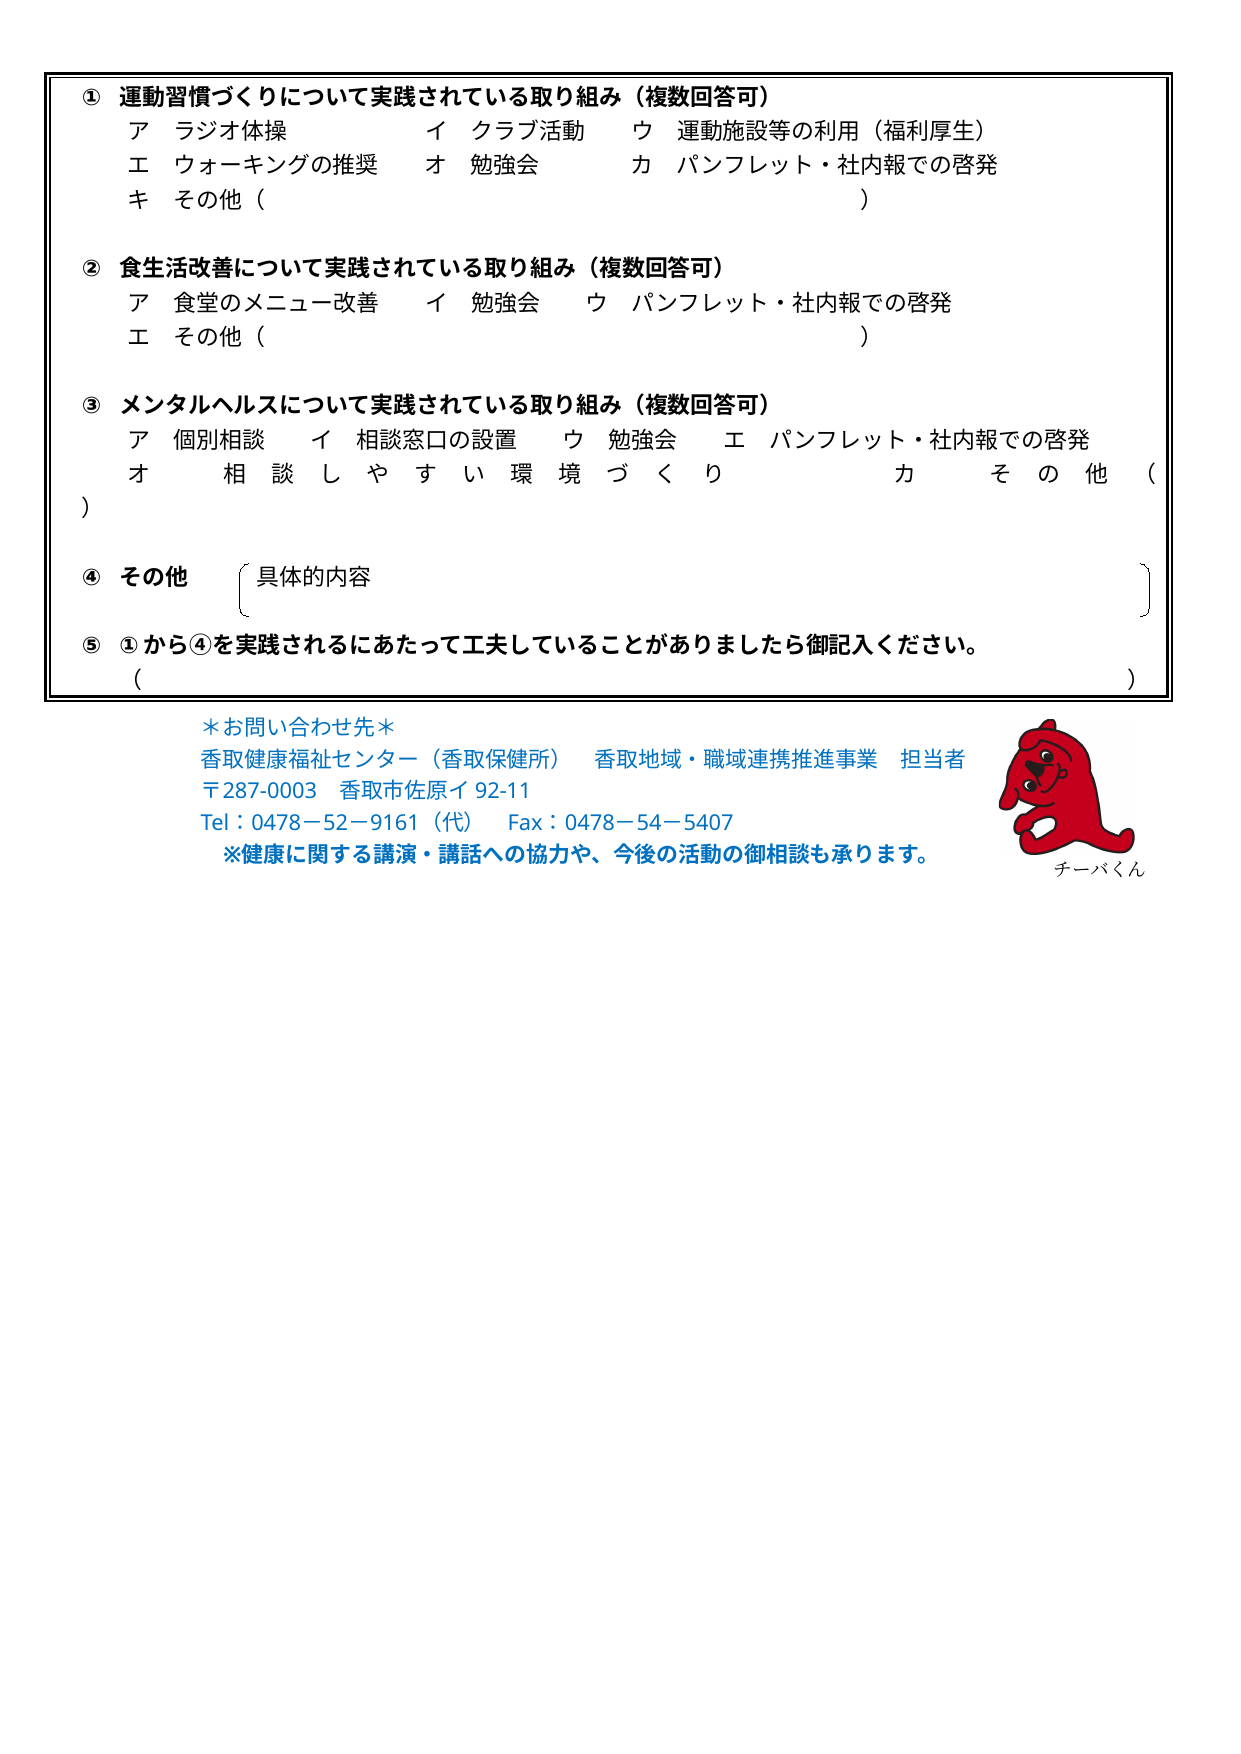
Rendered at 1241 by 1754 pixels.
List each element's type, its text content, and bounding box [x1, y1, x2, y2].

picture [998, 719, 1135, 855]
table_cell 運動習慣づくりについて実践されている取り組み（複数回答可） ア ラジオ体操 イ クラブ活動 ウ 運動施設等の利用（福利厚生） エ ウォーキングの推奨 オ 勉強会 カ パンフレット・社内報での啓発 キ その他（ ） 食生活改善について実践されている取り組み（複数回答可） ア 食堂のメニュー改善 イ 勉強会 ウ パンフレット・社内報での啓発 エ その他（ ） メンタルヘルスについて実践されている取り組み（複数回答可） ア 個別相談 イ 相談窓口の設置 ウ 勉強会 エ パンフレット・社内報での啓発 オ 相談しやすい環境づくり カ その他（ ） その他 具体的内容 ①から④を実践されるにあたって工夫していることがありましたら御記入ください。 （ ） [51, 78, 1166, 695]
